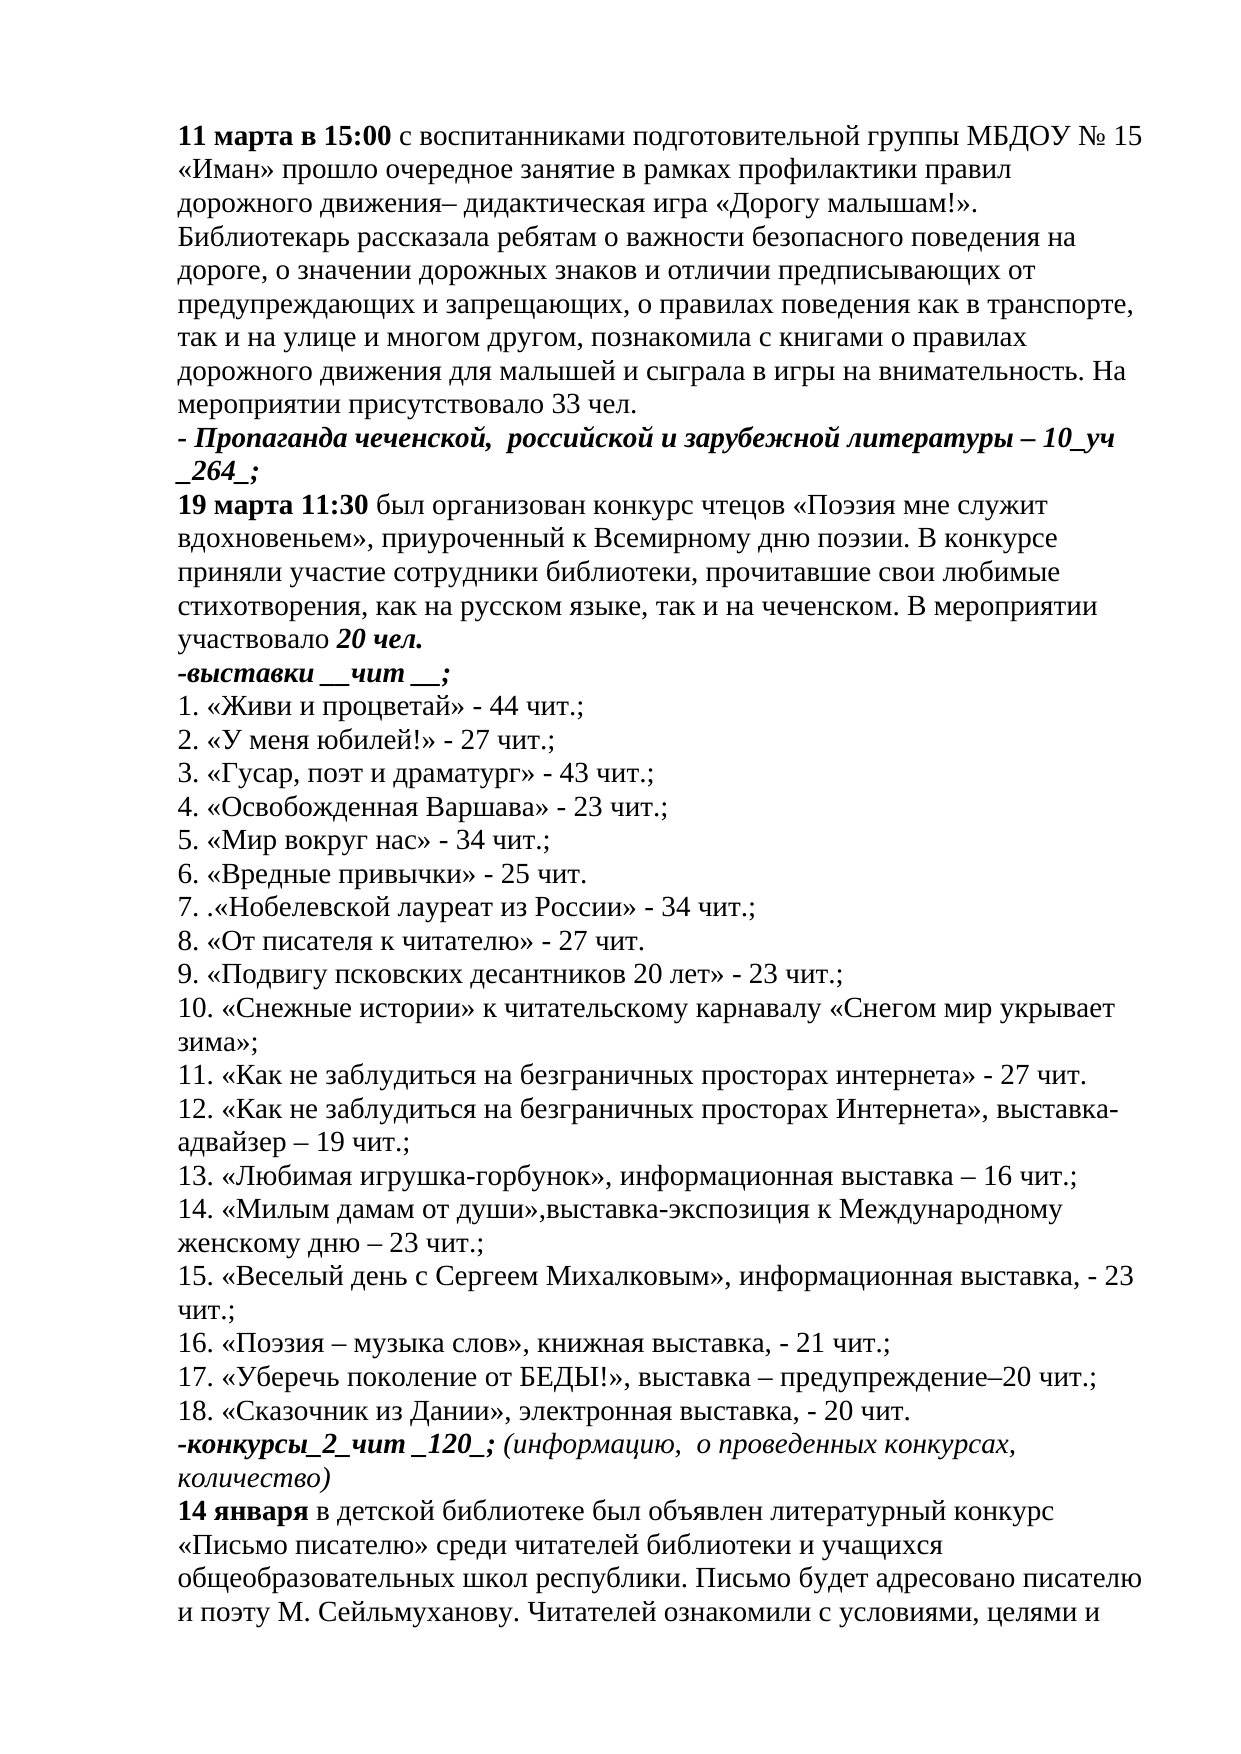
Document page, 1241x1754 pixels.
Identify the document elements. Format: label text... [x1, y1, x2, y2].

text 1. «Живи и процветай» - 44 чит.; [177, 688, 1152, 722]
text Библиотекарь рассказала ребятам о важности безопасного поведения на дороге, о значении дорожных знаков и отличии предписывающих от предупреждающих и запрещающих, о правилах поведения как в транспорте, так и на улице и многом другом, познакомила с книгами о правилах дорожного движения для малышей и сыграла в игры на внимательность. На мероприятии присутствовало 33 чел. [177, 219, 1152, 420]
text 5. «Мир вокруг нас» - 34 чит.; [177, 822, 1152, 856]
text 11. «Как не заблудиться на безграничных просторах интернета» - 27 чит. [177, 1057, 1152, 1091]
text 14. «Милым дамам от души»,выставка-экспозиция к Международному женскому дню – 23 чит.; [177, 1191, 1152, 1258]
text 11 марта в 15:00 с воспитанниками подготовительной группы МБДОУ № 15 «Иман» прошло очередное занятие в рамках профилактики правил дорожного движения– дидактическая игра «Дорогу малышам!». [177, 118, 1152, 219]
text -конкурсы_2_чит _120_; (информацию, о проведенных конкурсах, количество) [177, 1426, 1152, 1493]
text 9. «Подвигу псковских десантников 20 лет» - 23 чит.; [177, 957, 1152, 990]
text 10. «Снежные истории» к читательскому карнавалу «Снегом мир укрывает зима»; [177, 990, 1152, 1057]
text 19 марта 11:30 был организован конкурс чтецов «Поэзия мне служит вдохновеньем», приуроченный к Всемирному дню поэзии. В конкурсе приняли участие сотрудники библиотеки, прочитавшие свои любимые стихотворения, как на русском языке, так и на чеченском. В мероприятии участвовало 20 чел. [177, 487, 1152, 655]
text 16. «Поэзия – музыка слов», книжная выставка, - 21 чит.; [177, 1326, 1152, 1359]
text -выставки __чит __; [177, 655, 1152, 688]
text 18. «Сказочник из Дании», электронная выставка, - 20 чит. [177, 1393, 1152, 1426]
text 3. «Гусар, поэт и драматург» - 43 чит.; [177, 755, 1152, 789]
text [177, 1493, 1152, 1627]
text 12. «Как не заблудиться на безграничных просторах Интернета», выставка-адвайзер – 19 чит.; [177, 1091, 1152, 1158]
text 15. «Веселый день с Сергеем Михалковым», информационная выставка, - 23 чит.; [177, 1258, 1152, 1326]
text 7. .«Нобелевской лауреат из России» - 34 чит.; [177, 889, 1152, 923]
text 13. «Любимая игрушка-горбунок», информационная выставка – 16 чит.; [177, 1158, 1152, 1191]
text 2. «У меня юбилей!» - 27 чит.; [177, 722, 1152, 755]
text 4. «Освобожденная Варшава» - 23 чит.; [177, 789, 1152, 822]
text 17. «Уберечь поколение от БЕДЫ!», выставка – предупреждение–20 чит.; [177, 1359, 1152, 1393]
text 6. «Вредные привычки» - 25 чит. [177, 856, 1152, 889]
text - Пропаганда чеченской, российской и зарубежной литературы – 10_уч _264_; [177, 420, 1152, 487]
text 8. «От писателя к читателю» - 27 чит. [177, 923, 1152, 957]
